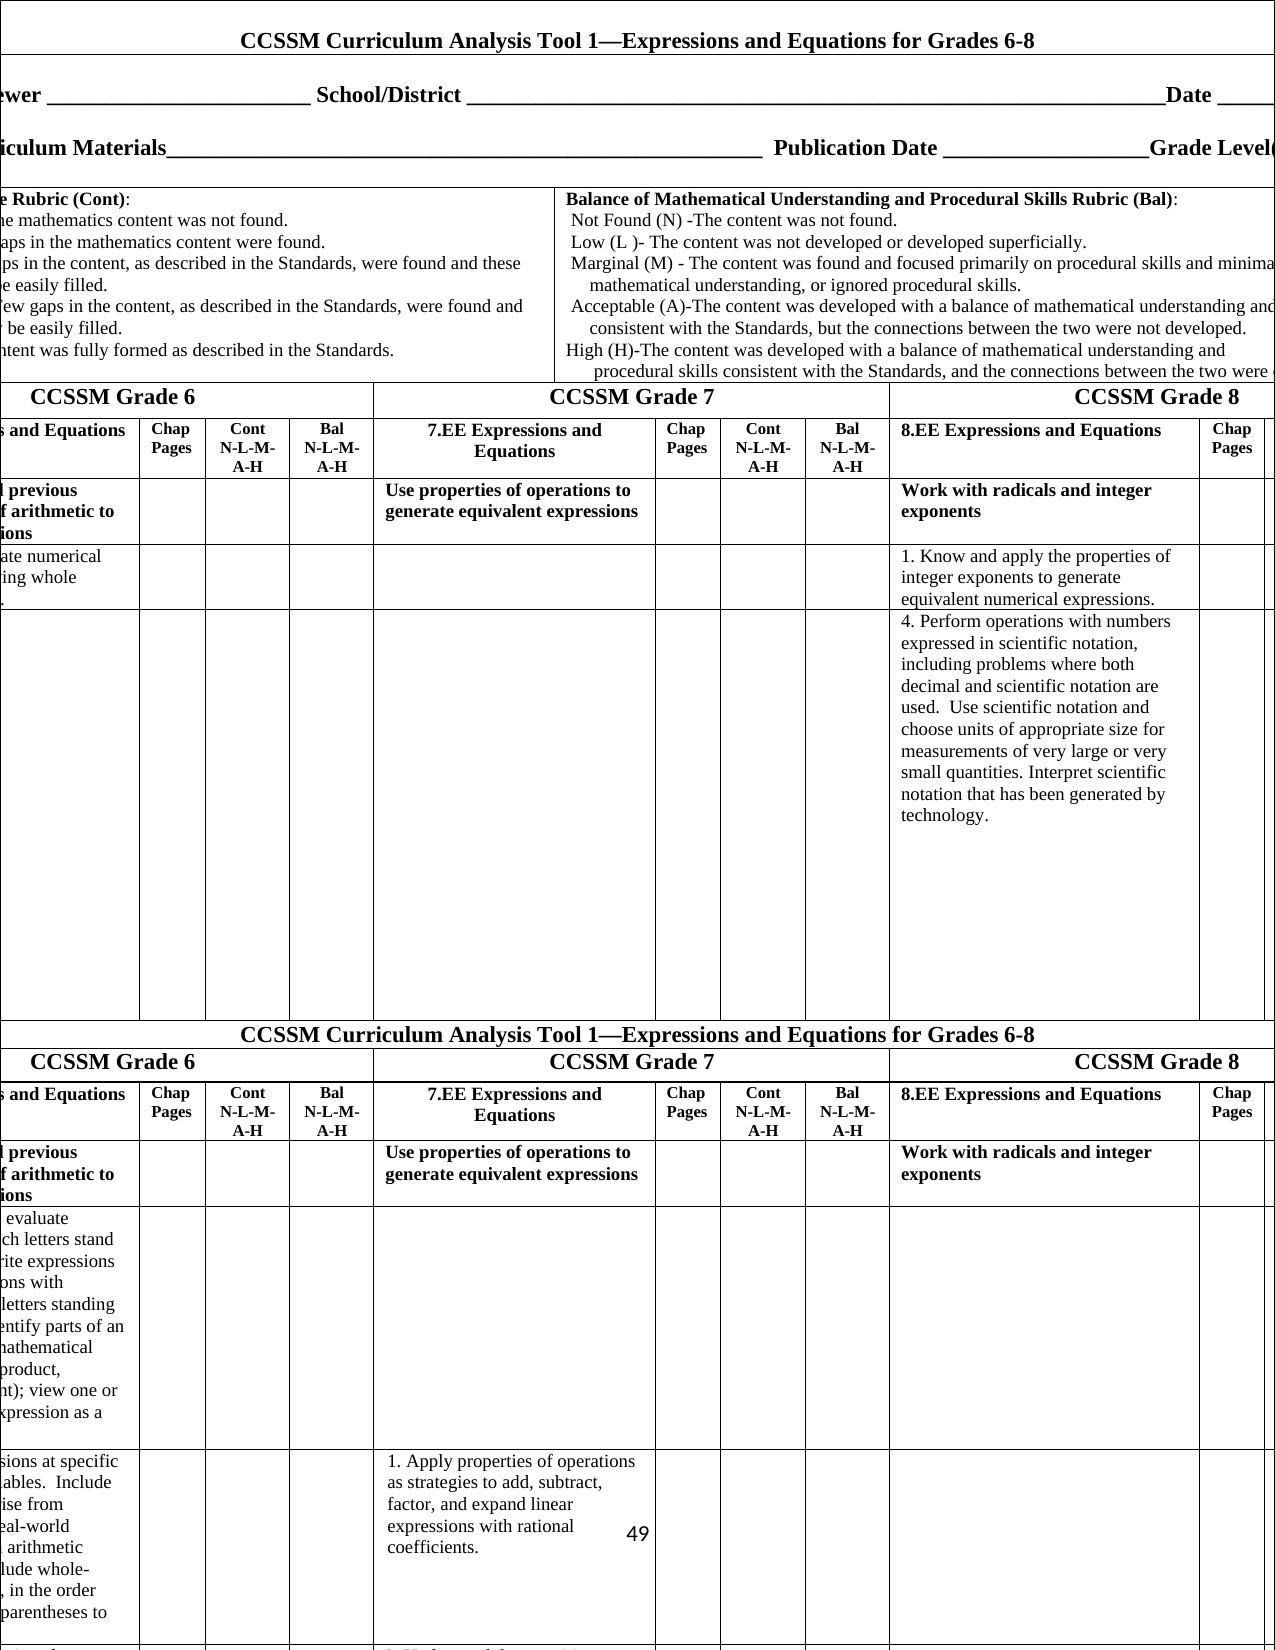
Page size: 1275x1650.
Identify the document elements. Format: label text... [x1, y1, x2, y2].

table_cell Work with radicals and integer exponents [890, 1141, 1199, 1206]
table_cell [206, 479, 289, 543]
table_cell Apply and extend previous understandings of arithmetic to algebraic expressions [1, 1141, 139, 1206]
table_cell 1. Write and evaluate numerical expressions involving whole number exponents. [1, 545, 139, 609]
table_cell CCSSM Grade 7 [374, 1049, 889, 1081]
table_cell 7.EE Expressions and Equations [374, 419, 655, 478]
table_cell Balance of Mathematical Understanding and Procedural Skills Rubric (Bal): Not Found (N) -The content was not found. Low (L )- The content was not developed or developed superficially. Marginal (M) - The content was found and focused primarily on procedural skills and minimally on mathematical understanding, or ignored procedural skills. Acceptable (A)-The content was developed with a balance of mathematical understanding and procedural skills consistent with the Standards, but the connections between the two were not developed. High (H)-The content was developed with a balance of mathematical understanding and procedural skills consistent with the Standards, and the connections between the two were developed. [555, 188, 1274, 382]
table_cell Cont N-L-M- A-H [206, 1083, 289, 1140]
table_cell [656, 1645, 720, 1650]
table_cell [890, 1645, 1199, 1650]
table_cell [1265, 610, 1274, 1020]
table_cell [721, 1450, 805, 1644]
table_cell [290, 1207, 373, 1449]
table_cell [140, 1450, 205, 1644]
table_cell [656, 545, 720, 609]
table_cell [1200, 1141, 1264, 1206]
table_cell [1265, 1141, 1274, 1206]
table_cell 4. Perform operations with numbers expressed in scientific notation, including problems where both decimal and scientific notation are used. Use scientific notation and choose units of appropriate size for measurements of very large or very small quantities. Interpret scientific notation that has been generated by technology. [890, 610, 1199, 1020]
table_cell [1200, 1645, 1264, 1650]
table_cell [206, 1207, 289, 1449]
table_cell [290, 479, 373, 543]
table_cell [1265, 1207, 1274, 1449]
table_cell [806, 1207, 889, 1449]
table_cell [890, 1207, 1199, 1449]
table_cell 8.EE Expressions and Equations [890, 1083, 1199, 1140]
table_cell Cont N-L-M- A-H [721, 419, 805, 478]
table_cell Use properties of operations to generate equivalent expressions [374, 479, 655, 543]
table_cell Cont N-L-M- A-H [721, 1083, 805, 1140]
table_cell [890, 1450, 1199, 1644]
table_cell [140, 1645, 205, 1650]
table_cell [1, 610, 139, 1020]
table_cell Name of Reviewer _______________________ School/District _____________________________________________________________Date ________________ Name of Curriculum Materials____________________________________________________ Publication Date __________________Grade Level(s) _________ [1, 55, 1274, 187]
table_cell CCSSM Curriculum Analysis Tool 1—Expressions and Equations for Grades 6-8 [1, 1021, 1274, 1047]
table_header CCSSM Curriculum Analysis Tool 1—Expressions and Equations for Grades 6-8 [1, 1, 1274, 54]
table_cell Cont N-L-M- A-H [206, 419, 289, 478]
table_cell [721, 479, 805, 543]
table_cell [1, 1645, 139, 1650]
table_cell [1265, 545, 1274, 609]
table_cell [290, 1141, 373, 1206]
table_cell Content Coverage Rubric (Cont): Not Found (N) -The mathematics content was not found. Low (L) - Major gaps in the mathematics content were found. Marginal (M) - Gaps in the content, as described in the Standards, were found and these gaps may not be easily filled. Acceptable (A) - Few gaps in the content, as described in the Standards, were found and these gaps may be easily filled. High (H) - The content was fully formed as described in the Standards. [1, 188, 554, 382]
table_cell Apply and extend previous understandings of arithmetic to algebraic expressions [1, 479, 139, 543]
table_cell ChapPages [140, 1083, 205, 1140]
table_cell [140, 1207, 205, 1449]
table_cell [206, 1141, 289, 1206]
table_cell ChapPages [1200, 419, 1264, 478]
table_cell [806, 1645, 889, 1650]
table_cell [374, 545, 655, 609]
table_cell [206, 610, 289, 1020]
table_cell [1265, 479, 1274, 543]
table_cell [206, 1450, 289, 1644]
table_cell ChapPages [656, 419, 720, 478]
table_cell 1. Apply properties of operations as strategies to add, subtract, factor, and expand linear expressions with rational coefficients. [374, 1450, 655, 1644]
table_cell CCSSM Grade 6 [1, 1049, 373, 1081]
table_cell CCSSM Grade 8 [890, 383, 1274, 418]
table_cell [290, 1450, 373, 1644]
table_cell [290, 1645, 373, 1650]
table_cell ChapPages [1200, 1083, 1264, 1140]
table_cell CCSSM Grade 7 [374, 383, 889, 418]
table_cell [1200, 1450, 1264, 1644]
table_cell Bal N-L-M- A-H [806, 419, 889, 478]
table_cell [1265, 1645, 1274, 1650]
table_cell [806, 610, 889, 1020]
table_cell CCSSM Grade 6 [1, 383, 373, 418]
table_cell [806, 1141, 889, 1206]
table_cell 7.EE Expressions and Equations [374, 1083, 655, 1140]
table_cell [374, 610, 655, 1020]
table_cell [656, 610, 720, 1020]
table_cell [806, 479, 889, 543]
table_cell Work with radicals and integer exponents [890, 479, 1199, 543]
table_cell ChapPages [656, 1083, 720, 1140]
table_cell [1200, 1207, 1264, 1449]
table_cell 1. Know and apply the properties of integer exponents to generate equivalent numerical expressions. [890, 545, 1199, 609]
table_cell [656, 1450, 720, 1644]
table_cell 6.EE Expressions and Equations [1, 1083, 139, 1140]
table_cell [290, 545, 373, 609]
table_cell 2. Write, read, and evaluate expressions in which letters stand for numbers. a. Write expressions that record operations with numbers and with letters standing for numbers. b. Identify parts of an expression using mathematical terms (sum, term, product, quotient, coefficient); view one or more parts of an expression as a single entity. [1, 1207, 139, 1449]
table_cell [140, 610, 205, 1020]
table_cell CCSSM Grade 8 [890, 1049, 1274, 1081]
table_cell [656, 479, 720, 543]
table_cell 6.EE Expressions and Equations [1, 419, 139, 478]
table_cell [721, 1207, 805, 1449]
table_cell ChapPages [140, 419, 205, 478]
table_cell [140, 545, 205, 609]
table_cell Bal N-L-M- A-H [290, 419, 373, 478]
table_cell [806, 545, 889, 609]
table_cell Bal N-L-M- A-H [806, 1083, 889, 1140]
table_cell [290, 610, 373, 1020]
table_cell [721, 1141, 805, 1206]
table_cell Use properties of operations to generate equivalent expressions [374, 1141, 655, 1206]
table_cell [1200, 479, 1264, 543]
table_cell [721, 1645, 805, 1650]
table_cell [206, 545, 289, 609]
table_cell 8.EE Expressions and Equations [890, 419, 1199, 478]
table_cell [206, 1645, 289, 1650]
table_cell [806, 1450, 889, 1644]
table_cell [1200, 545, 1264, 609]
table_cell Bal N-L-M- A-H [290, 1083, 373, 1140]
table_cell [140, 479, 205, 543]
table_cell [721, 610, 805, 1020]
table_cell [1265, 1450, 1274, 1644]
table_cell c. Evaluate expressions at specific values of their variables. Include expressions that arise from formulas used in real-world problems. Perform arithmetic operations that include whole-number exponents, in the order when there are no parentheses to specify order. [1, 1450, 139, 1644]
table_cell [140, 1141, 205, 1206]
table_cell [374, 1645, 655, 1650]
table_cell [721, 545, 805, 609]
table_cell [1200, 610, 1264, 1020]
table_cell [656, 1141, 720, 1206]
table_cell [656, 1207, 720, 1449]
table_cell [374, 1207, 655, 1449]
